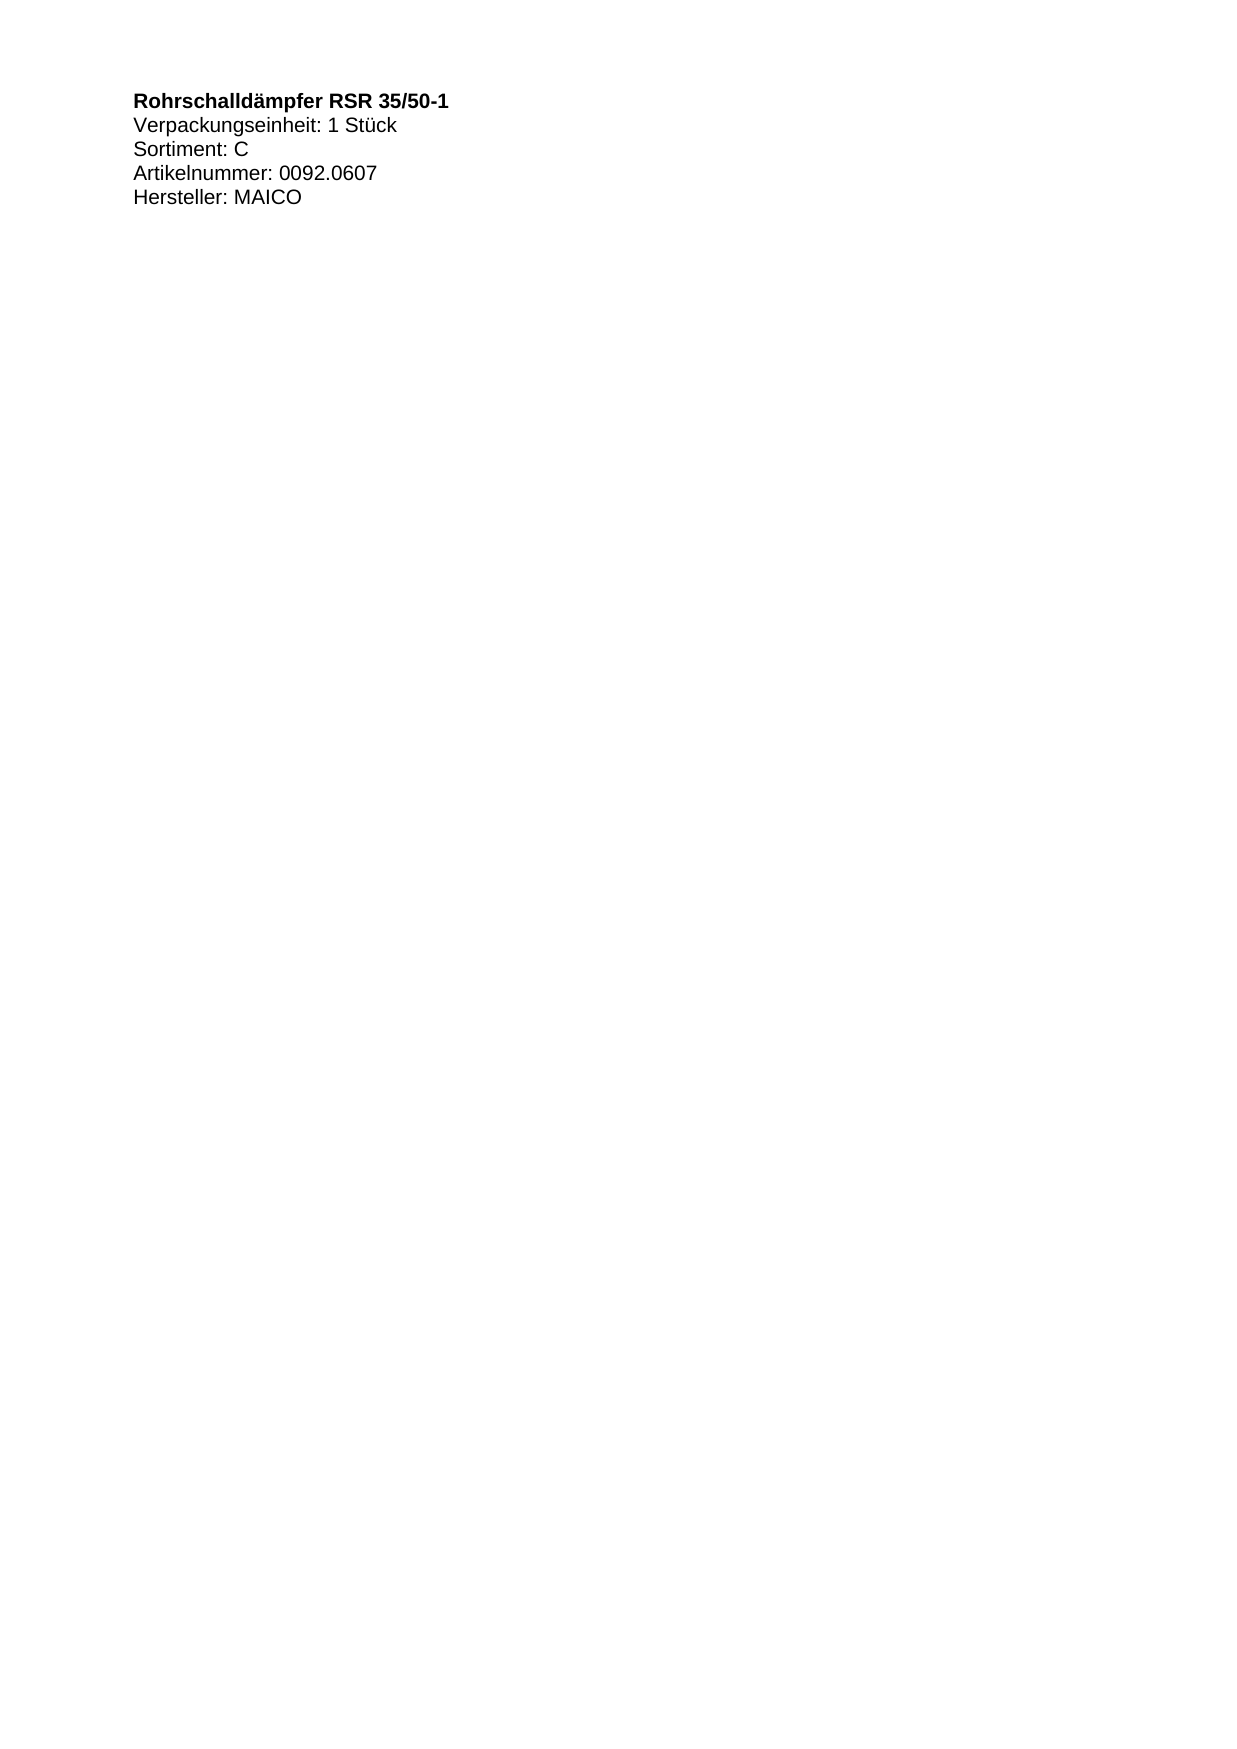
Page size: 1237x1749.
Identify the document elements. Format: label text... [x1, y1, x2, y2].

text Rohrschalldämpfer RSR 35/50-1Verpackungseinheit: 1 StückSortiment: C Artikelnummer: 0092.0607Hersteller: MAICO [133, 89, 1148, 208]
